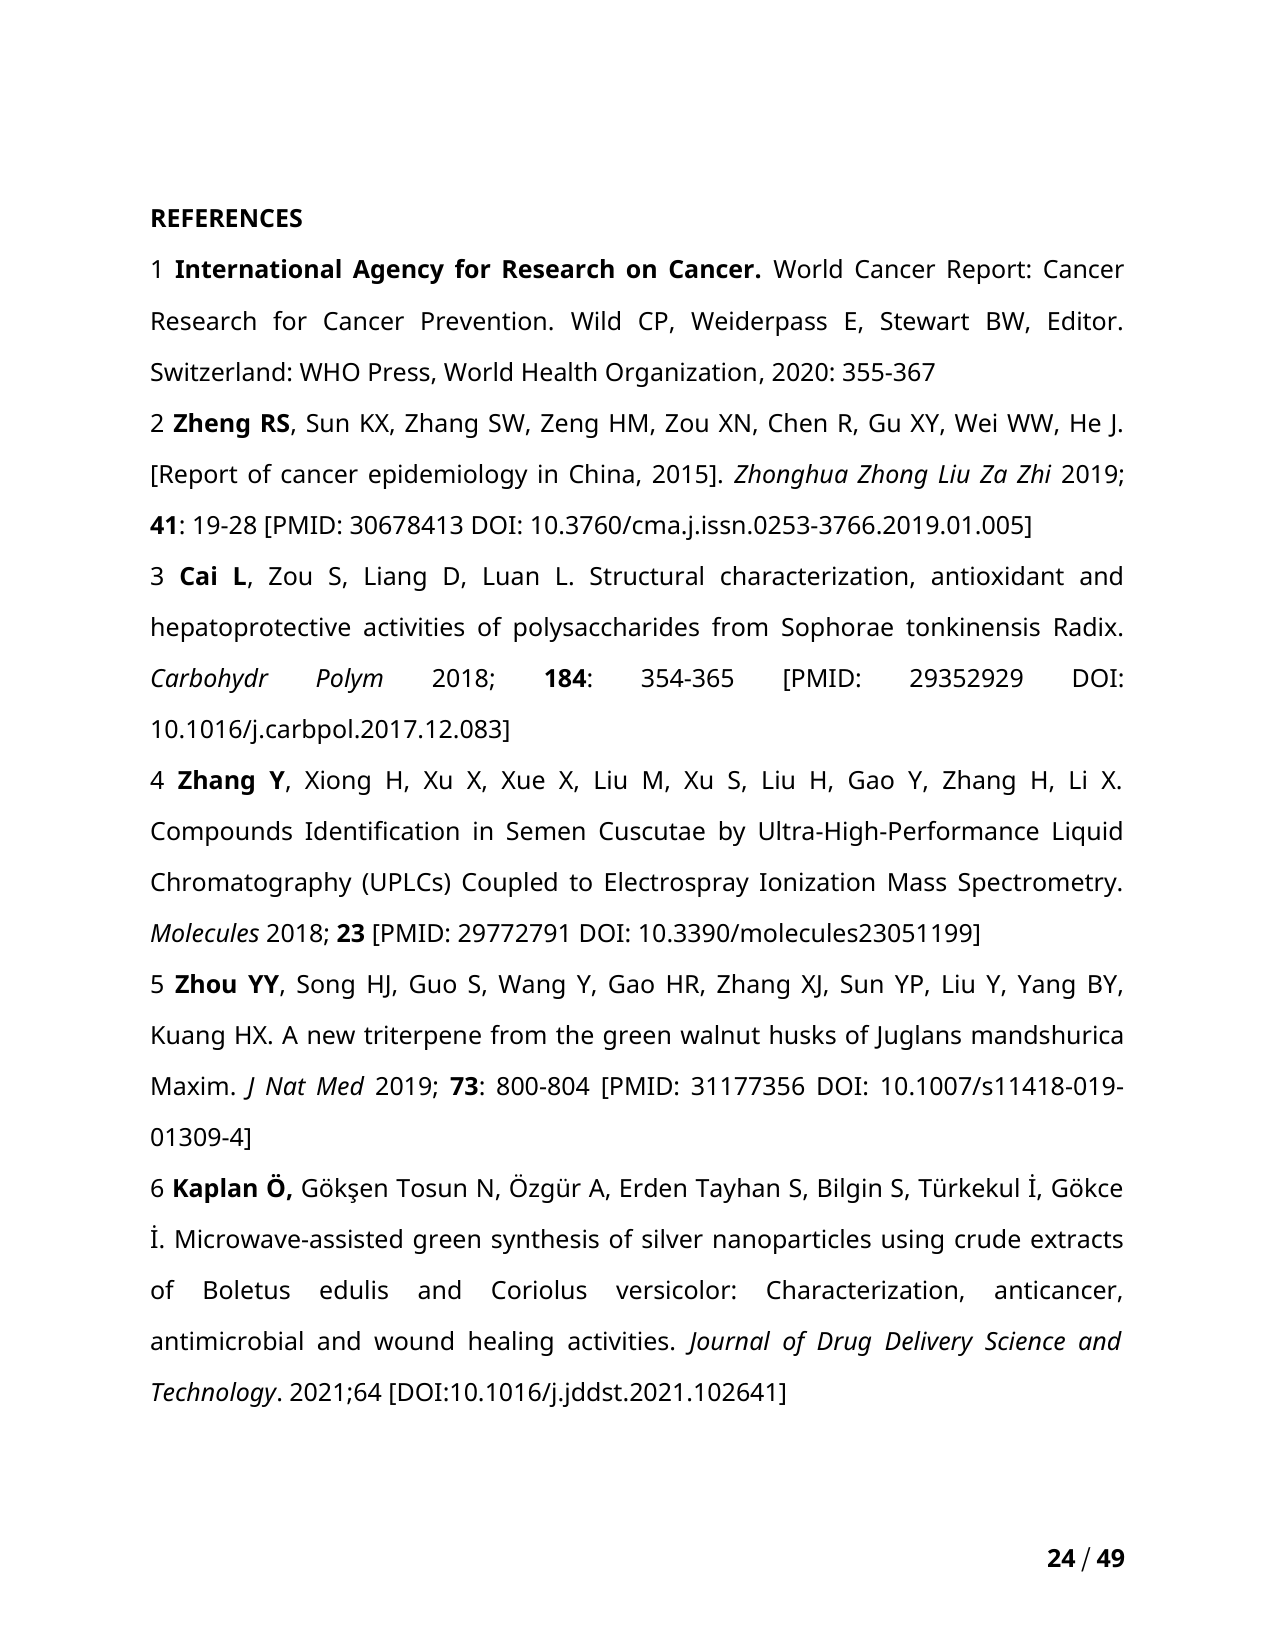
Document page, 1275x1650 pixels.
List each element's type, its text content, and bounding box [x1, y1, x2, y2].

text 1 International Agency for Research on Cancer. World Cancer Report: Cancer Research for Cancer Prevention. Wild CP, Weiderpass E, Stewart BW, Editor. Switzerland: WHO Press, World Health Organization, 2020: 355-367 [150, 252, 1125, 388]
text REFERENCES [150, 201, 1125, 235]
text 5 Zhou YY, Song HJ, Guo S, Wang Y, Gao HR, Zhang XJ, Sun YP, Liu Y, Yang BY, Kuang HX. A new triterpene from the green walnut husks of Juglans mandshurica Maxim. J Nat Med 2019; 73: 800-804 [PMID: 31177356 DOI: 10.1007/s11418-019-01309-4] [150, 967, 1125, 1154]
text 6 Kaplan Ö, Gökşen Tosun N, Özgür A, Erden Tayhan S, Bilgin S, Türkekul İ, Gökce İ. Microwave-assisted green synthesis of silver nanoparticles using crude extracts of Boletus edulis and Coriolus versicolor: Characterization, anticancer, antimicrobial and wound healing activities. Journal of Drug Delivery Science and Technology. 2021;64 [DOI:10.1016/j.jddst.2021.102641] [150, 1171, 1125, 1409]
text 4 Zhang Y, Xiong H, Xu X, Xue X, Liu M, Xu S, Liu H, Gao Y, Zhang H, Li X. Compounds Identification in Semen Cuscutae by Ultra-High-Performance Liquid Chromatography (UPLCs) Coupled to Electrospray Ionization Mass Spectrometry. Molecules 2018; 23 [PMID: 29772791 DOI: 10.3390/molecules23051199] [150, 762, 1125, 950]
text 2 Zheng RS, Sun KX, Zhang SW, Zeng HM, Zou XN, Chen R, Gu XY, Wei WW, He J. [Report of cancer epidemiology in China, 2015]. Zhonghua Zhong Liu Za Zhi 2019; 41: 19-28 [PMID: 30678413 DOI: 10.3760/cma.j.issn.0253-3766.2019.01.005] [150, 405, 1125, 541]
text 3 Cai L, Zou S, Liang D, Luan L. Structural characterization, antioxidant and hepatoprotective activities of polysaccharides from Sophorae tonkinensis Radix. Carbohydr Polym 2018; 184: 354-365 [PMID: 29352929 DOI: 10.1016/j.carbpol.2017.12.083] [150, 558, 1125, 746]
